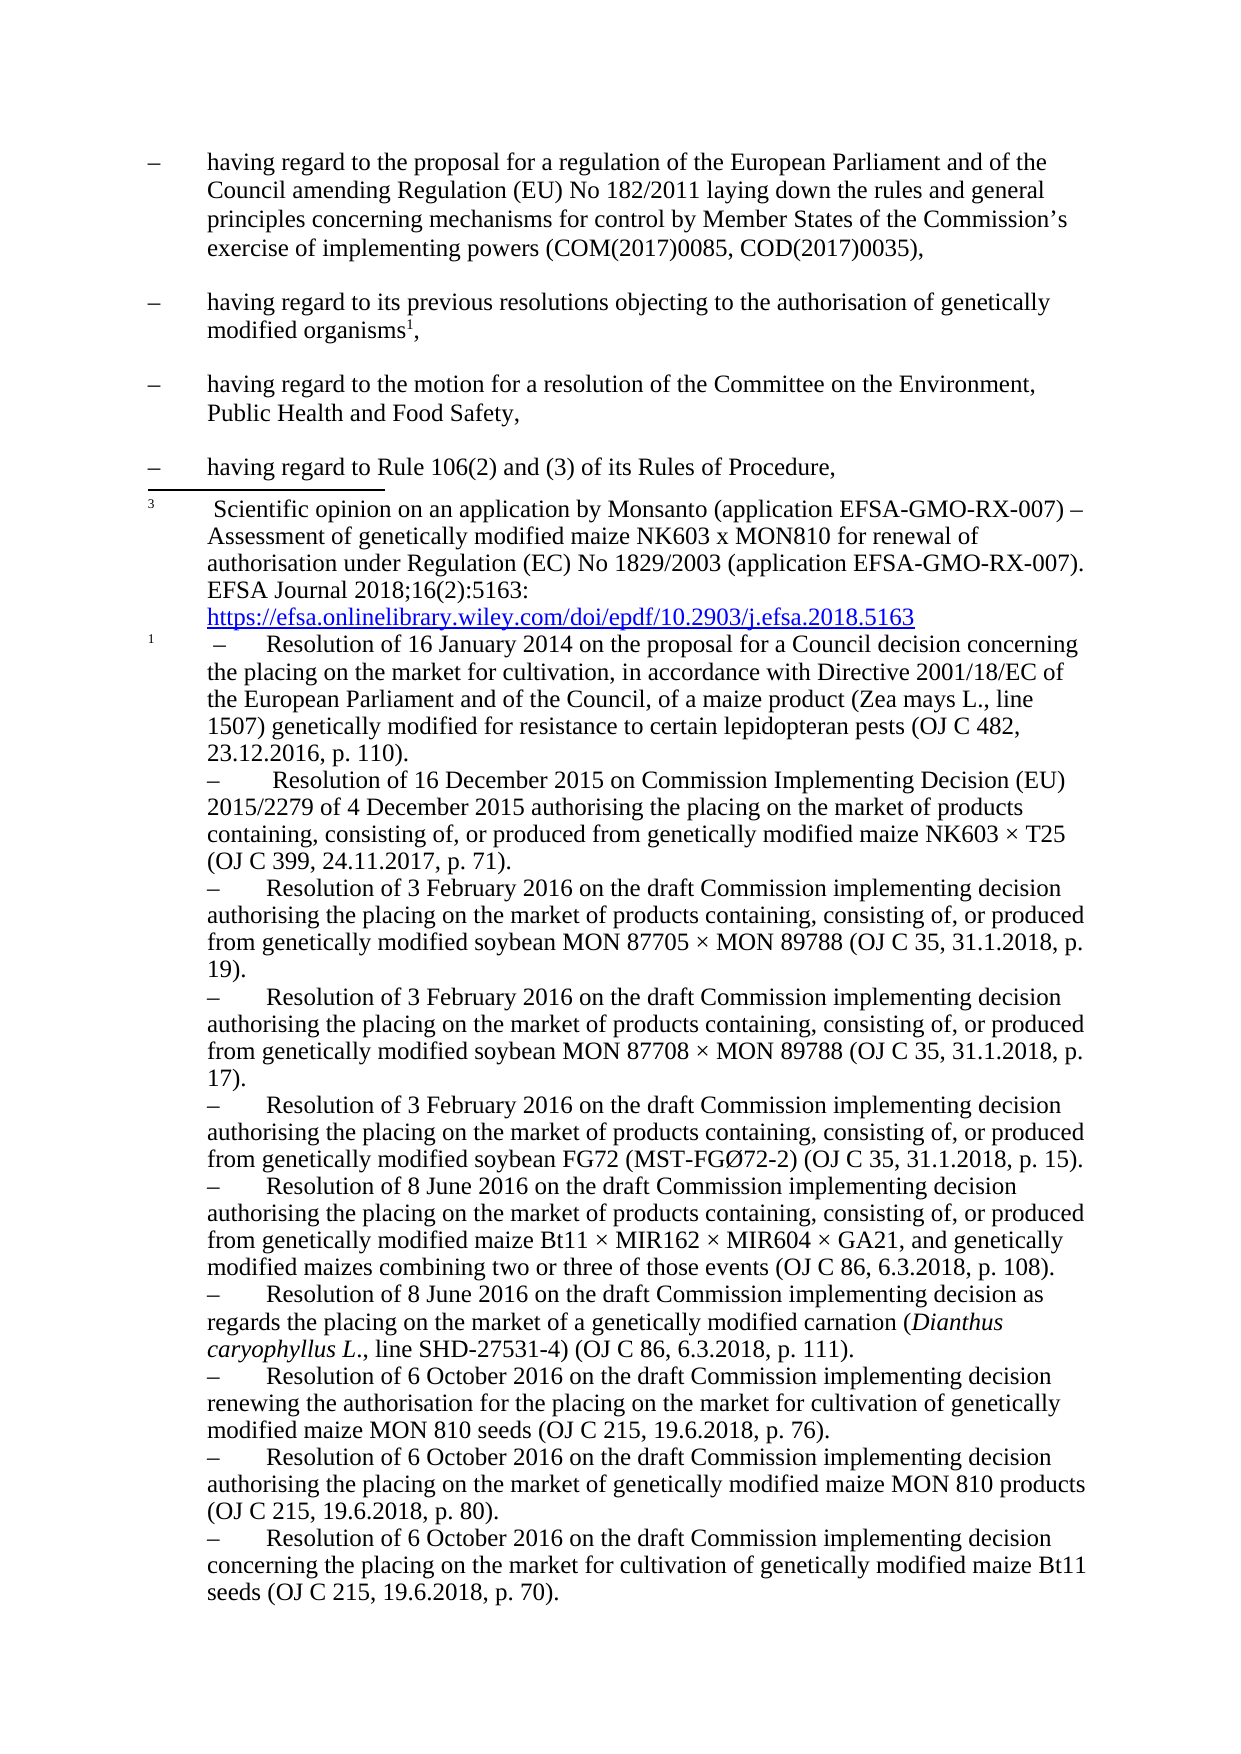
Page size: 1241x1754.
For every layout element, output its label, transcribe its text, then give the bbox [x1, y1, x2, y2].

text – having regard to the proposal for a regulation of the European Parliament and of the Council amending Regulation (EU) No 182/2011 laying down the rules and general principles concerning mechanisms for control by Member States of the Commission’s exercise of implementing powers (COM(2017)0085, COD(2017)0035), [148, 147, 1092, 262]
text – having regard to its previous resolutions objecting to the authorisation of genetically modified organisms, [148, 287, 1092, 344]
text – having regard to the motion for a resolution of the Committee on the Environment, Public Health and Food Safety, [148, 369, 1092, 427]
text – having regard to Rule 106(2) and (3) of its Rules of Procedure, [148, 452, 1092, 481]
